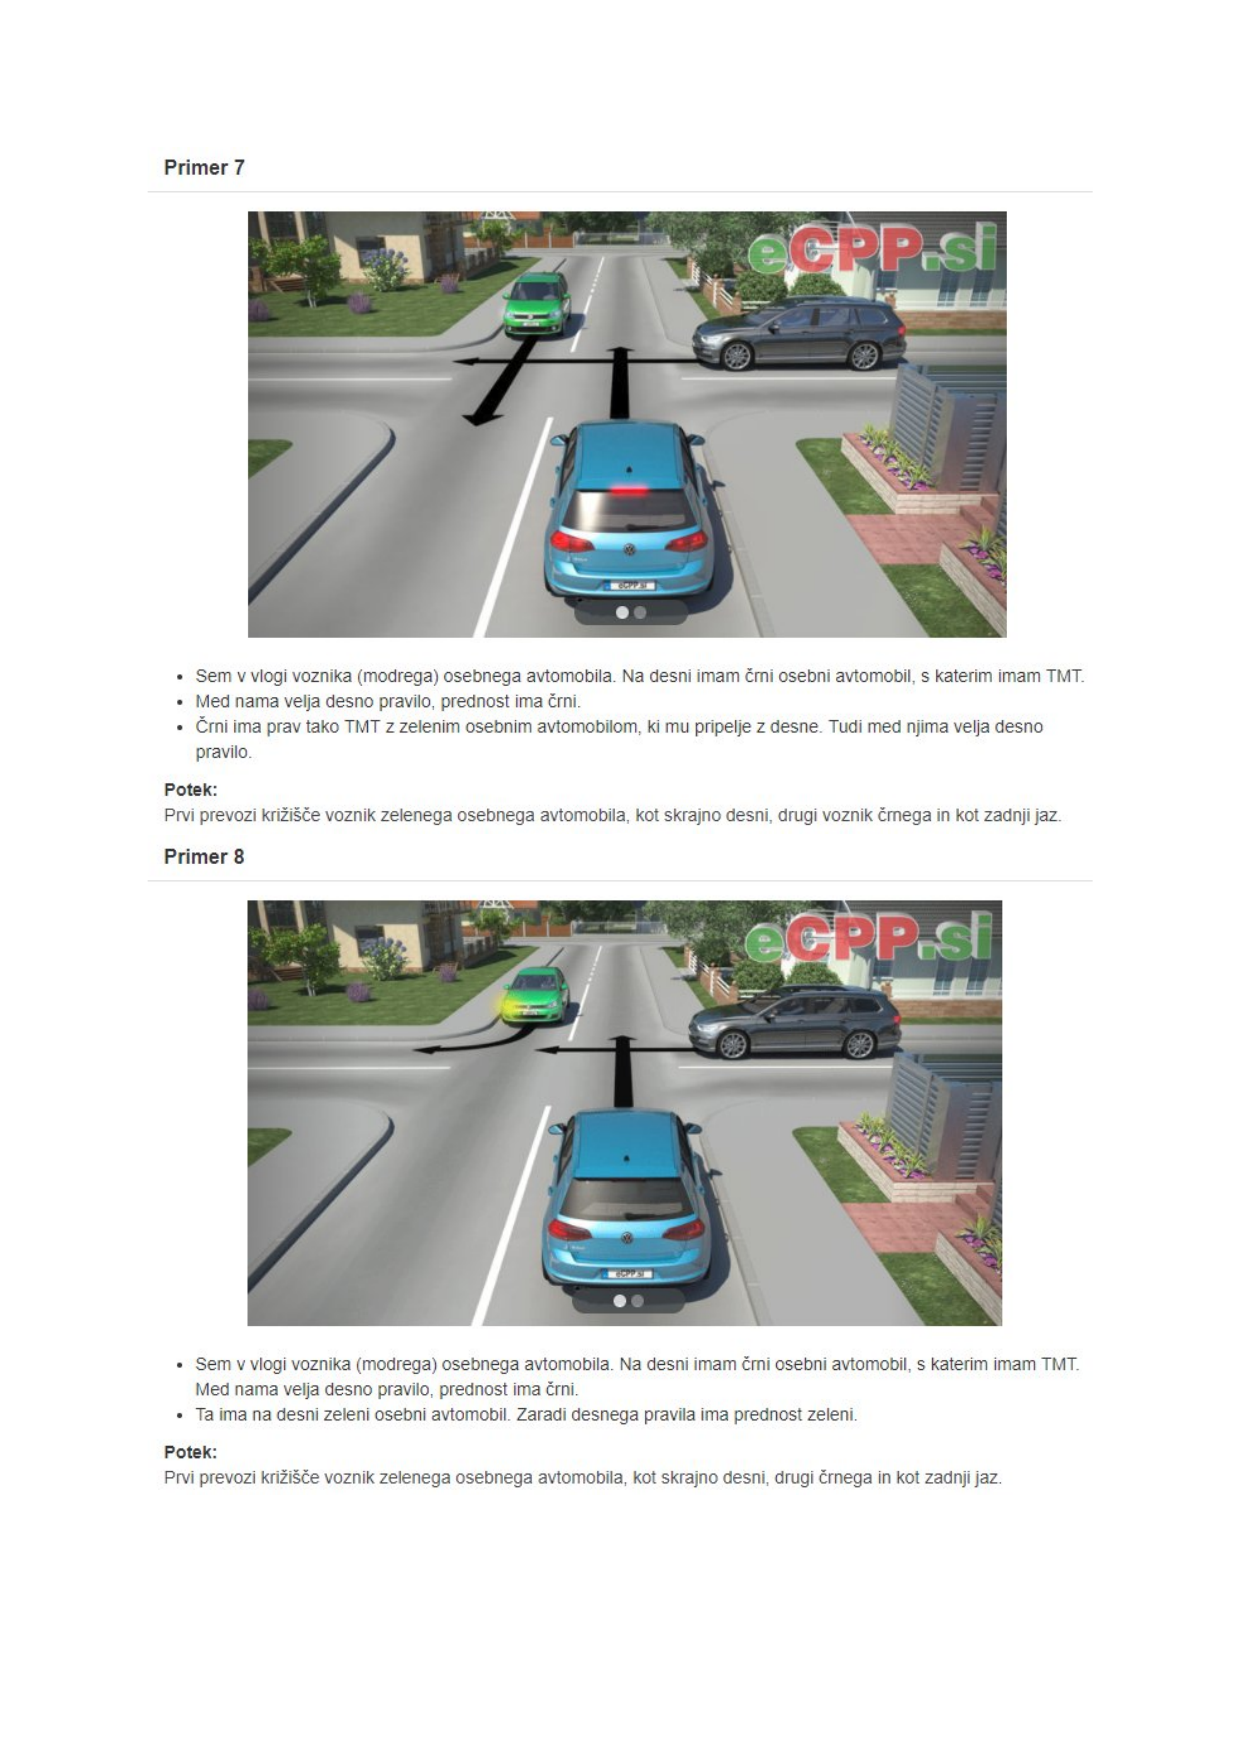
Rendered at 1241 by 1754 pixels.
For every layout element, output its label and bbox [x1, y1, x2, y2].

picture [147, 147, 1093, 834]
picture [147, 835, 1093, 1495]
